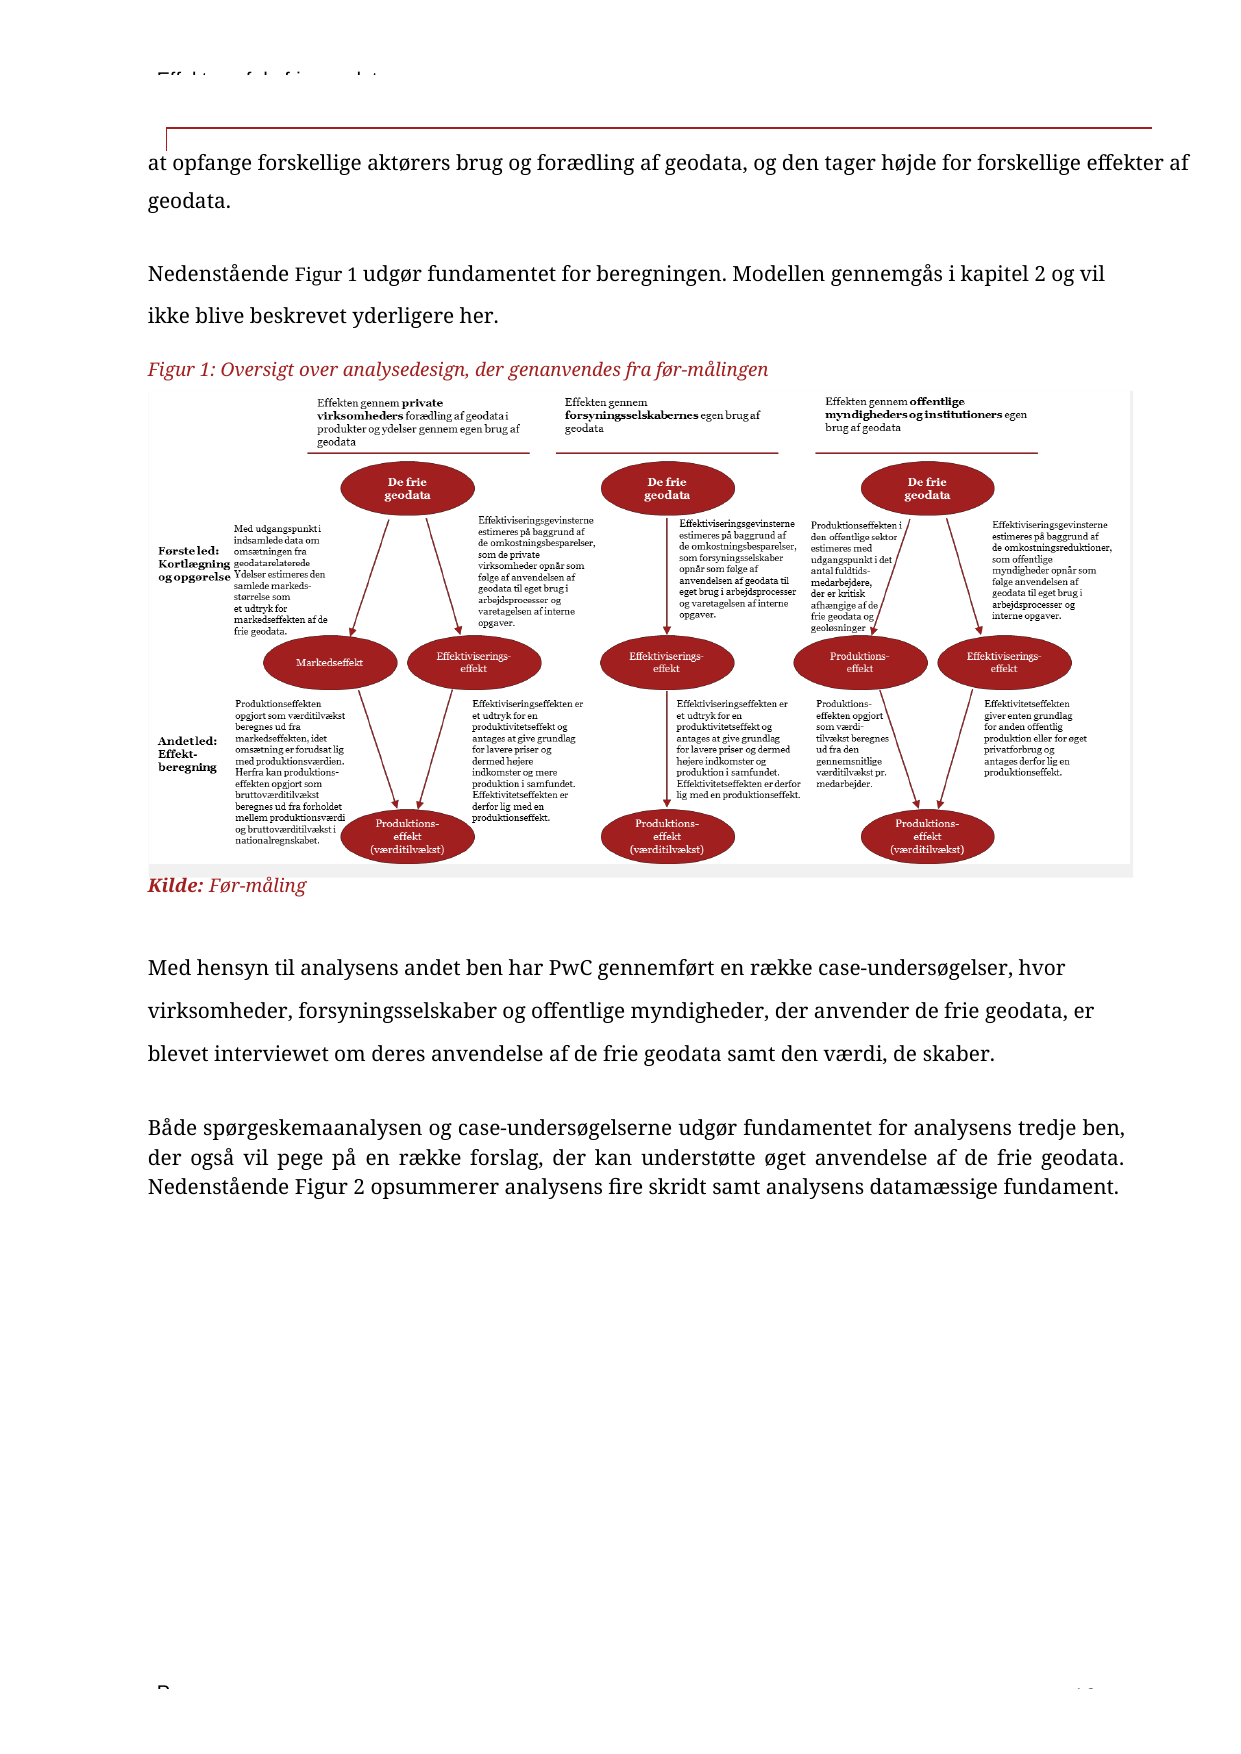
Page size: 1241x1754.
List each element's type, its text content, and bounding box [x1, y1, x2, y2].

text Kilde: Før-måling [148, 382, 1240, 896]
text Nedenstående Figur 1 udgør fundamentet for beregningen. Modellen gennemgås i kapitel 2 og vil ikke blive beskrevet yderligere her. [148, 259, 1126, 330]
text at opfange forskellige aktørers brug og forædling af geodata, og den tager højde for forskellige effekter af [148, 156, 1240, 175]
text Med hensyn til analysens andet ben har PwC gennemført en række case-undersøgelser, hvor virksomheder, forsyningsselskaber og offentlige myndigheder, der anvender de frie geodata, er blevet interviewet om deres anvendelse af de frie geodata samt den værdi, de skaber. [148, 953, 1132, 1067]
text Figur 1: Oversigt over analysedesign, der genanvendes fra før-målingen [148, 357, 1240, 382]
text geodata. [148, 187, 1240, 215]
text Både spørgeskemaanalysen og case-undersøgelserne udgør fundamentet for analysens tredje ben, der også vil pege på en række forslag, der kan understøtte øget anvendelse af de frie geodata. Nedenstående Figur 2 opsummerer analysens fire skridt samt analysens datamæssige fundament. [148, 1113, 1126, 1201]
